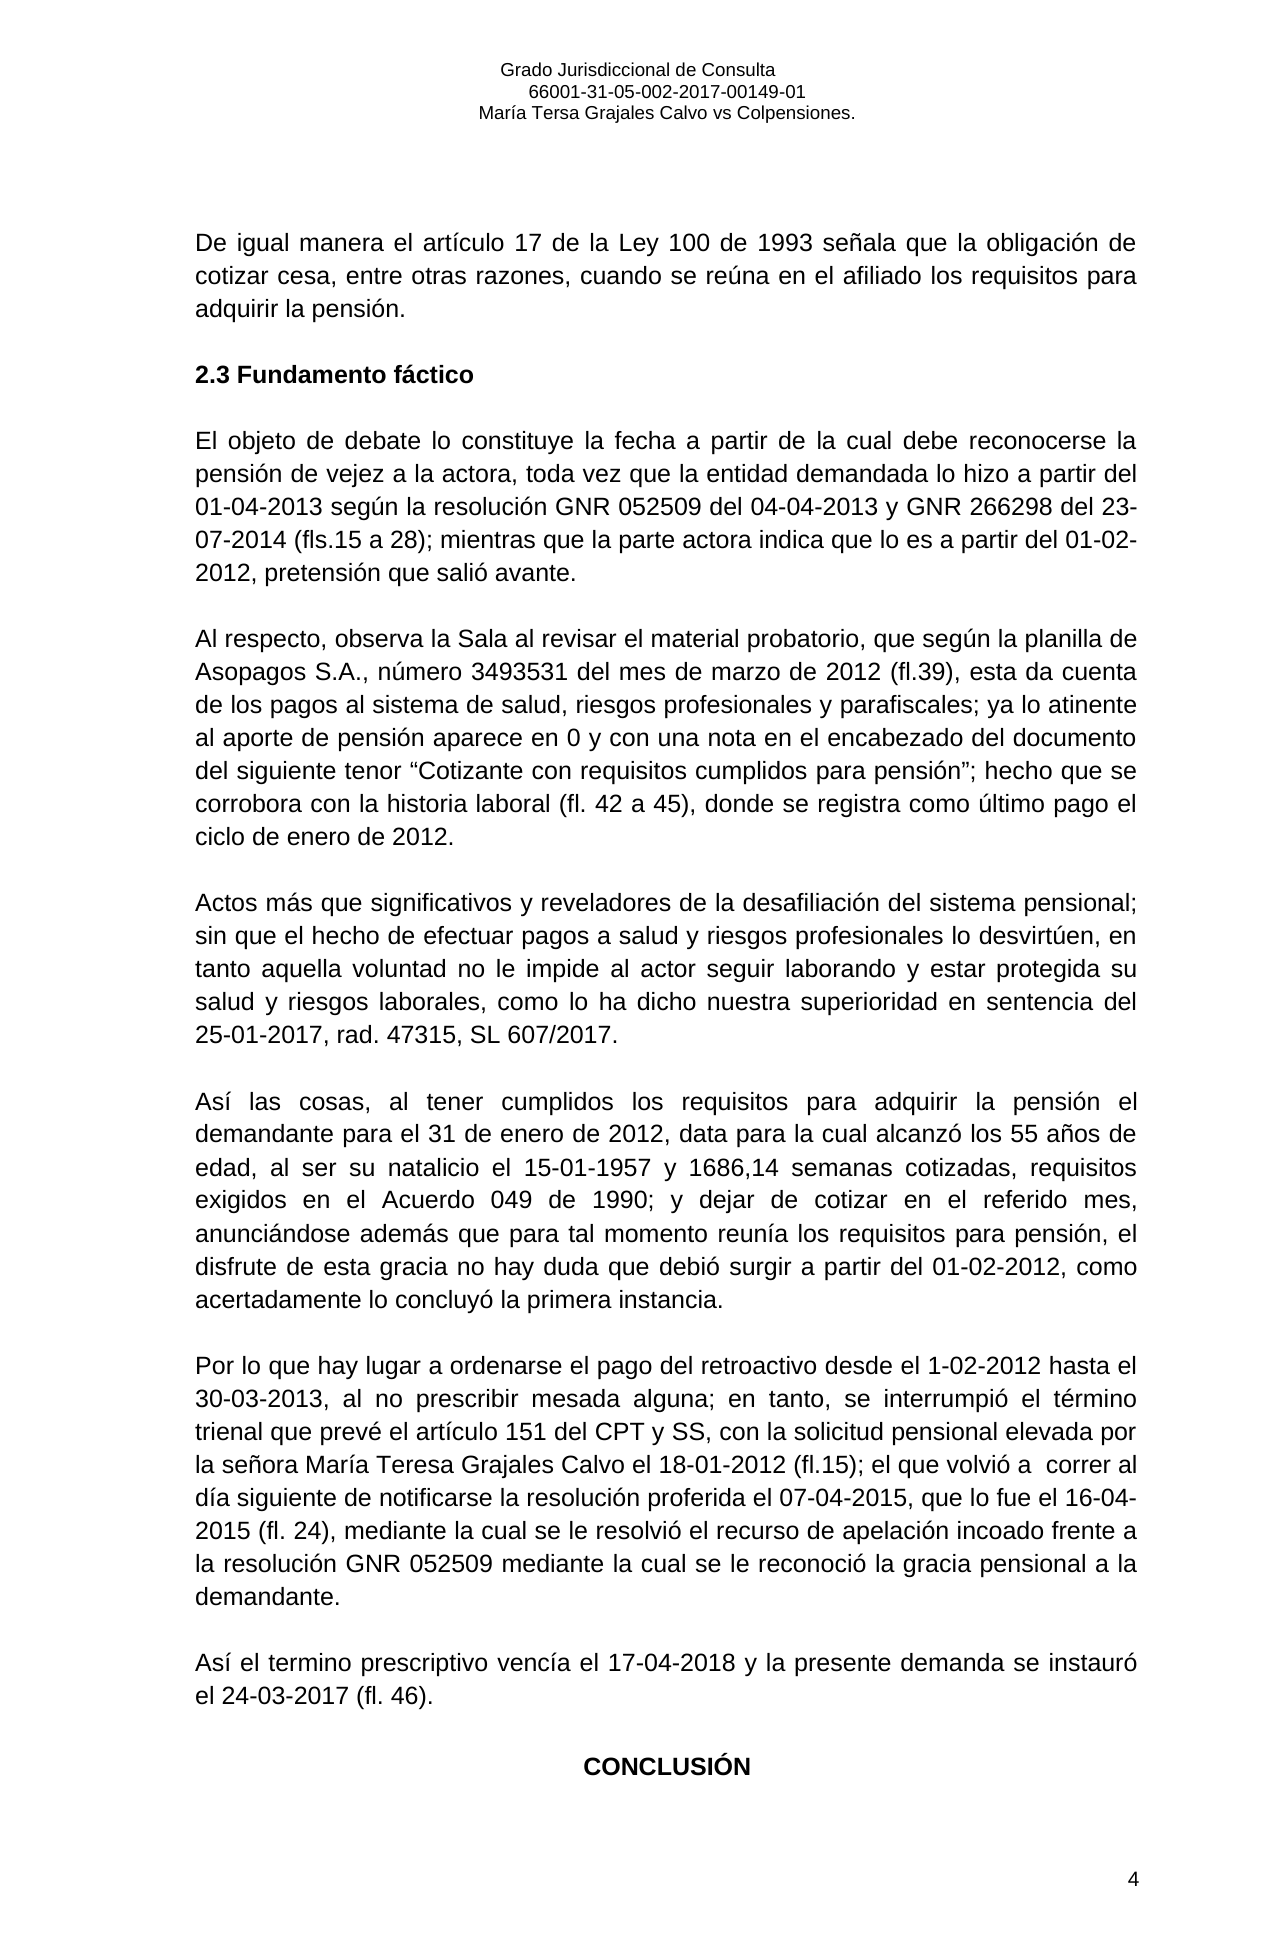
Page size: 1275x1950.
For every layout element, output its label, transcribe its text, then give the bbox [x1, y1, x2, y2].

text Actos más que significativos y reveladores de la desafiliación del sistema pensional; sin que el hecho de efectuar pagos a salud y riesgos profesionales lo desvirtúen, en tanto aquella voluntad no le impide al actor seguir laborando y estar protegida su salud y riesgos laborales, como lo ha dicho nuestra superioridad en sentencia del 25-01-2017, rad. 47315, SL 607/2017. [195, 888, 1139, 1049]
text Por lo que hay lugar a ordenarse el pago del retroactivo desde el 1-02-2012 hasta el 30-03-2013, al no prescribir mesada alguna; en tanto, se interrumpió el término trienal que prevé el artículo 151 del CPT y SS, con la solicitud pensional elevada por la señora María Teresa Grajales Calvo el 18-01-2012 (fl.15); el que volvió a correr al día siguiente de notificarse la resolución proferida el 07-04-2015, que lo fue el 16-04-2015 (fl. 24), mediante la cual se le resolvió el recurso de apelación incoado frente a la resolución GNR 052509 mediante la cual se le reconoció la gracia pensional a la demandante. [195, 1351, 1139, 1611]
text Al respecto, observa la Sala al revisar el material probatorio, que según la planilla de Asopagos S.A., número 3493531 del mes de marzo de 2012 (fl.39), esta da cuenta de los pagos al sistema de salud, riesgos profesionales y parafiscales; ya lo atinente al aporte de pensión aparece en 0 y con una nota en el encabezado del documento del siguiente tenor “Cotizante con requisitos cumplidos para pensión”; hecho que se corrobora con la historia laboral (fl. 42 a 45), donde se registra como último pago el ciclo de enero de 2012. [195, 624, 1139, 851]
text Así el termino prescriptivo vencía el 17-04-2018 y la presente demanda se instauró el 24-03-2017 (fl. 46). [195, 1648, 1139, 1709]
text CONCLUSIÓN [195, 1752, 1139, 1781]
text El objeto de debate lo constituye la fecha a partir de la cual debe reconocerse la pensión de vejez a la actora, toda vez que la entidad demandada lo hizo a partir del 01-04-2013 según la resolución GNR 052509 del 04-04-2013 y GNR 266298 del 23-07-2014 (fls.15 a 28); mientras que la parte actora indica que lo es a partir del 01-02-2012, pretensión que salió avante. [195, 426, 1139, 587]
text 2.3 Fundamento fáctico [195, 360, 1139, 389]
text Así las cosas, al tener cumplidos los requisitos para adquirir la pensión el demandante para el 31 de enero de 2012, data para la cual alcanzó los 55 años de edad, al ser su natalicio el 15-01-1957 y 1686,14 semanas cotizadas, requisitos exigidos en el Acuerdo 049 de 1990; y dejar de cotizar en el referido mes, anunciándose además que para tal momento reunía los requisitos para pensión, el disfrute de esta gracia no hay duda que debió surgir a partir del 01-02-2012, como acertadamente lo concluyó la primera instancia. [195, 1086, 1139, 1313]
text De igual manera el artículo 17 de la Ley 100 de 1993 señala que la obligación de cotizar cesa, entre otras razones, cuando se reúna en el afiliado los requisitos para adquirir la pensión. [195, 228, 1139, 323]
